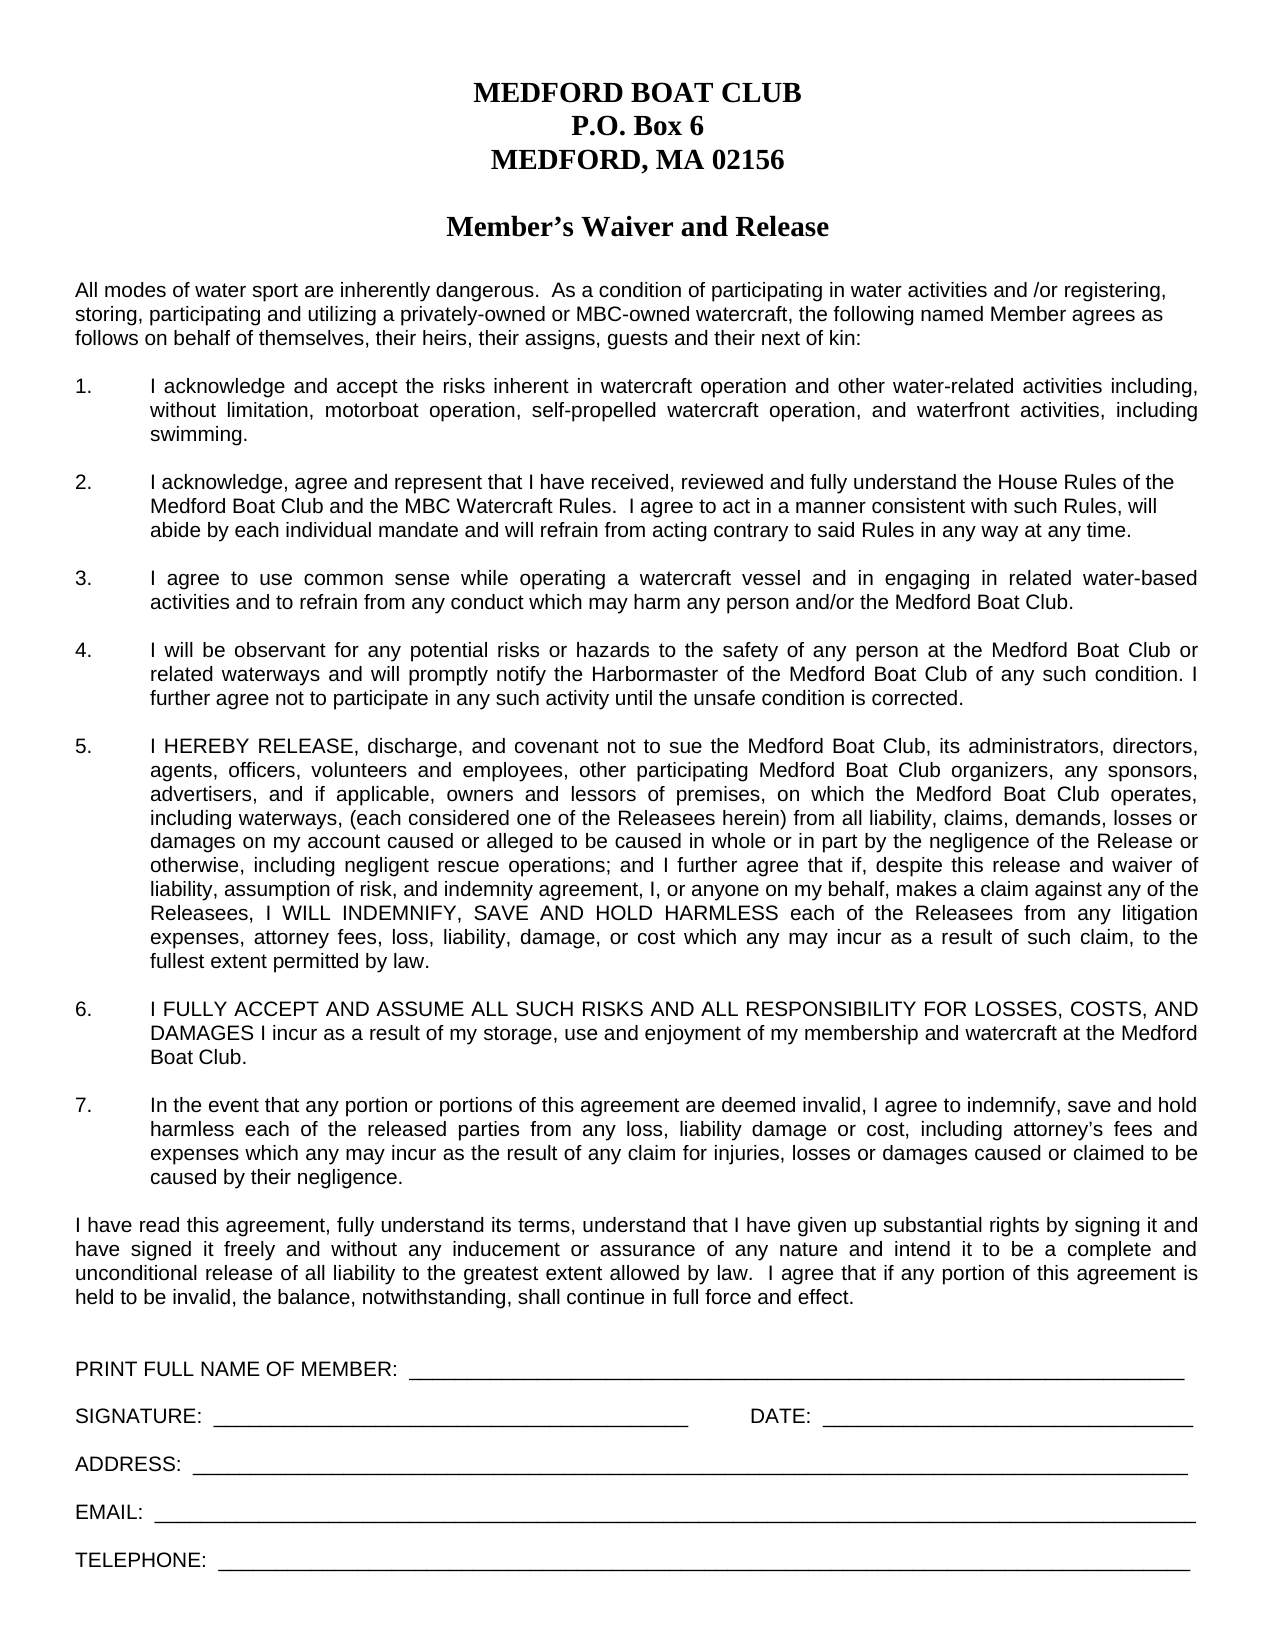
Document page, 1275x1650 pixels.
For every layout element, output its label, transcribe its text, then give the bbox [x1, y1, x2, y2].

text P.O. Box 6 [75, 108, 1200, 142]
text Member’s Waiver and Release [75, 209, 1200, 243]
list I FULLY ACCEPT AND ASSUME ALL SUCH RISKS AND ALL RESPONSIBILITY FOR LOSSES, COSTS, AND DAMAGES I incur as a result of my storage, use and enjoyment of my membership and watercraft at the Medford Boat Club. [75, 997, 1200, 1069]
text I have read this agreement, fully understand its terms, understand that I have given up substantial rights by signing it and have signed it freely and without any inducement or assurance of any nature and intend it to be a complete and unconditional release of all liability to the greatest extent allowed by law. I agree that if any portion of this agreement is held to be invalid, the balance, notwithstanding, shall continue in full force and effect. [75, 1213, 1200, 1308]
list I HEREBY RELEASE, discharge, and covenant not to sue the Medford Boat Club, its administrators, directors, agents, officers, volunteers and employees, other participating Medford Boat Club organizers, any sponsors, advertisers, and if applicable, owners and lessors of premises, on which the Medford Boat Club operates, including waterways, (each considered one of the Releasees herein) from all liability, claims, demands, losses or damages on my account caused or alleged to be caused in whole or in part by the negligence of the Release or otherwise, including negligent rescue operations; and I further agree that if, despite this release and waiver of liability, assumption of risk, and indemnity agreement, I, or anyone on my behalf, makes a claim against any of the Releasees, I WILL INDEMNIFY, SAVE AND HOLD HARMLESS each of the Releasees from any litigation expenses, attorney fees, loss, liability, damage, or cost which any may incur as a result of such claim, to the fullest extent permitted by law. [75, 733, 1200, 973]
text PRINT FULL NAME OF MEMBER: ___________________________________________________________________ [75, 1356, 1200, 1380]
text ADDRESS: ______________________________________________________________________________________ [75, 1452, 1200, 1476]
text SIGNATURE: _________________________________________ DATE: ________________________________ [75, 1404, 1200, 1428]
text MEDFORD, MA 02156 [75, 142, 1200, 176]
list I agree to use common sense while operating a watercraft vessel and in engaging in related water-based activities and to refrain from any conduct which may harm any person and/or the Medford Boat Club. [75, 566, 1200, 614]
list I acknowledge, agree and represent that I have received, reviewed and fully understand the House Rules of the Medford Boat Club and the MBC Watercraft Rules. I agree to act in a manner consistent with such Rules, will abide by each individual mandate and will refrain from acting contrary to said Rules in any way at any time. [75, 470, 1200, 542]
list In the event that any portion or portions of this agreement are deemed invalid, I agree to indemnify, save and hold harmless each of the released parties from any loss, liability damage or cost, including attorney’s fees and expenses which any may incur as the result of any claim for injuries, losses or damages caused or claimed to be caused by their negligence. [75, 1093, 1200, 1189]
text EMAIL: __________________________________________________________________________________________ [75, 1500, 1200, 1524]
list I acknowledge and accept the risks inherent in watercraft operation and other water-related activities including, without limitation, motorboat operation, self-propelled watercraft operation, and waterfront activities, including swimming. [75, 374, 1200, 446]
text MEDFORD BOAT CLUB [75, 75, 1200, 108]
list I will be observant for any potential risks or hazards to the safety of any person at the Medford Boat Club or related waterways and will promptly notify the Harbormaster of the Medford Boat Club of any such condition. I further agree not to participate in any such activity until the unsafe condition is corrected. [75, 638, 1200, 709]
text All modes of water sport are inherently dangerous. As a condition of participating in water activities and /or registering, storing, participating and utilizing a privately-owned or MBC-owned watercraft, the following named Member agrees as follows on behalf of themselves, their heirs, their assigns, guests and their next of kin: [75, 278, 1200, 350]
text TELEPHONE: ____________________________________________________________________________________ [75, 1548, 1200, 1572]
